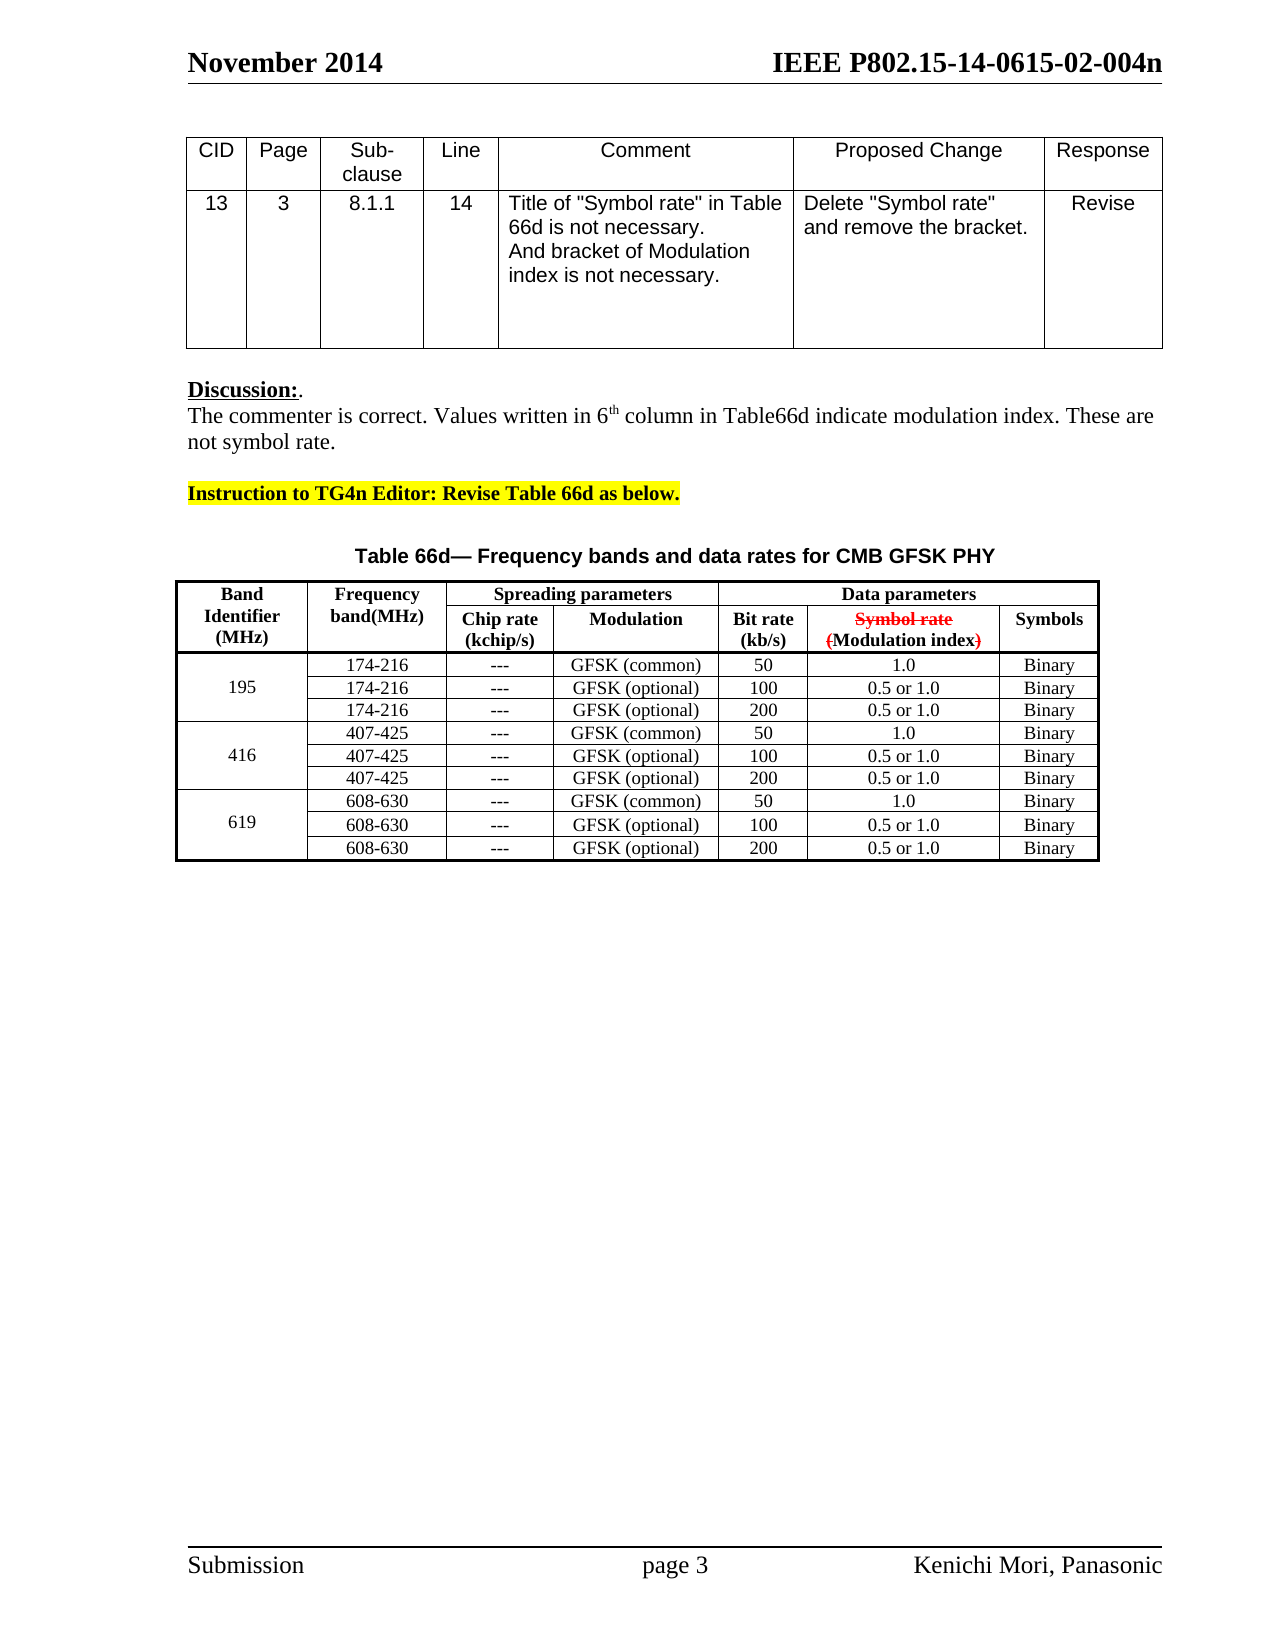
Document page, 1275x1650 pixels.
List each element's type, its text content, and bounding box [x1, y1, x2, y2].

table_header Band Identifier (MHz) [178, 583, 307, 651]
table_cell 619 [178, 790, 307, 858]
table_cell 608-630 [308, 812, 446, 836]
table_cell Revise [1045, 191, 1162, 348]
table_header Page [247, 138, 320, 190]
table_cell 0.5 or 1.0 [808, 837, 999, 858]
table_cell --- [447, 722, 553, 743]
table_cell 14 [424, 191, 498, 348]
table_cell Chip rate (kchip/s) [447, 606, 553, 651]
table_cell Binary [1000, 837, 1097, 858]
table_cell --- [447, 767, 553, 789]
table_cell 3 [247, 191, 320, 348]
table_cell 407-425 [308, 745, 446, 766]
table_cell GFSK (optional) [554, 767, 718, 789]
table_cell GFSK (optional) [554, 677, 718, 698]
table_cell 1.0 [808, 722, 999, 743]
table_cell 0.5 or 1.0 [808, 677, 999, 698]
table_cell 195 [178, 654, 307, 721]
table_cell 1.0 [808, 790, 999, 811]
table_cell Binary [1000, 790, 1097, 811]
table_cell 50 [719, 722, 807, 743]
table_header Sub-clause [321, 138, 423, 190]
table_cell 174-216 [308, 699, 446, 721]
table_header Frequency band(MHz) [308, 583, 446, 651]
table_header Data parameters [719, 583, 1097, 605]
table_cell GFSK (common) [554, 790, 718, 811]
table_cell --- [447, 677, 553, 698]
table_header Comment [499, 138, 793, 190]
table_cell 0.5 or 1.0 [808, 699, 999, 721]
table_cell 416 [178, 722, 307, 789]
table_cell Binary [1000, 654, 1097, 676]
table_cell GFSK (common) [554, 722, 718, 743]
table_cell Symbol rate (Modulation index) [808, 606, 999, 651]
table_cell --- [447, 812, 553, 836]
text Instruction to TG4n Editor: Revise Table 66d as below. [187, 480, 1162, 505]
table_cell Modulation [554, 606, 718, 651]
table_cell 200 [719, 699, 807, 721]
table_cell 0.5 or 1.0 [808, 767, 999, 789]
table_header CID [187, 138, 246, 190]
table_cell 13 [187, 191, 246, 348]
table_cell Delete "Symbol rate" and remove the bracket. [794, 191, 1044, 348]
table_cell 100 [719, 812, 807, 836]
table_header Proposed Change [794, 138, 1044, 190]
table_cell --- [447, 837, 553, 858]
table_header Response [1045, 138, 1162, 190]
table_cell GFSK (optional) [554, 699, 718, 721]
table_cell 200 [719, 837, 807, 858]
table_header Spreading parameters [447, 583, 718, 605]
table_cell 50 [719, 654, 807, 676]
table_cell 0.5 or 1.0 [808, 745, 999, 766]
text The commenter is correct. Values written in 6th column in Table66d indicate modulation index. These are not symbol rate. [187, 402, 1162, 455]
table_cell GFSK (optional) [554, 812, 718, 836]
list Table 66d— Frequency bands and data rates for CMB GFSK PHY [187, 543, 1162, 567]
table_cell 608-630 [308, 790, 446, 811]
table_cell 100 [719, 677, 807, 698]
table_cell 100 [719, 745, 807, 766]
table_cell GFSK (optional) [554, 837, 718, 858]
table_cell --- [447, 745, 553, 766]
table_cell 1.0 [808, 654, 999, 676]
table_cell --- [447, 790, 553, 811]
table_cell GFSK (optional) [554, 745, 718, 766]
table_cell 174-216 [308, 654, 446, 676]
table_cell --- [447, 699, 553, 721]
table_cell 608-630 [308, 837, 446, 858]
table_cell Symbols [1000, 606, 1097, 651]
table_cell 407-425 [308, 722, 446, 743]
table_cell Binary [1000, 722, 1097, 743]
table_cell 174-216 [308, 677, 446, 698]
table_cell Binary [1000, 677, 1097, 698]
table_cell Binary [1000, 745, 1097, 766]
table_cell Binary [1000, 767, 1097, 789]
table_cell Binary [1000, 812, 1097, 836]
text Discussion:. [187, 376, 1162, 402]
table_cell 50 [719, 790, 807, 811]
table_cell --- [447, 654, 553, 676]
table_header Line [424, 138, 498, 190]
table_cell GFSK (common) [554, 654, 718, 676]
table_cell 200 [719, 767, 807, 789]
table_cell 407-425 [308, 767, 446, 789]
table_cell 0.5 or 1.0 [808, 812, 999, 836]
table_cell Binary [1000, 699, 1097, 721]
table_cell Bit rate (kb/s) [719, 606, 807, 651]
table_cell 8.1.1 [321, 191, 423, 348]
table_cell Title of "Symbol rate" in Table 66d is not necessary. And bracket of Modulation index is not necessary. [499, 191, 793, 348]
